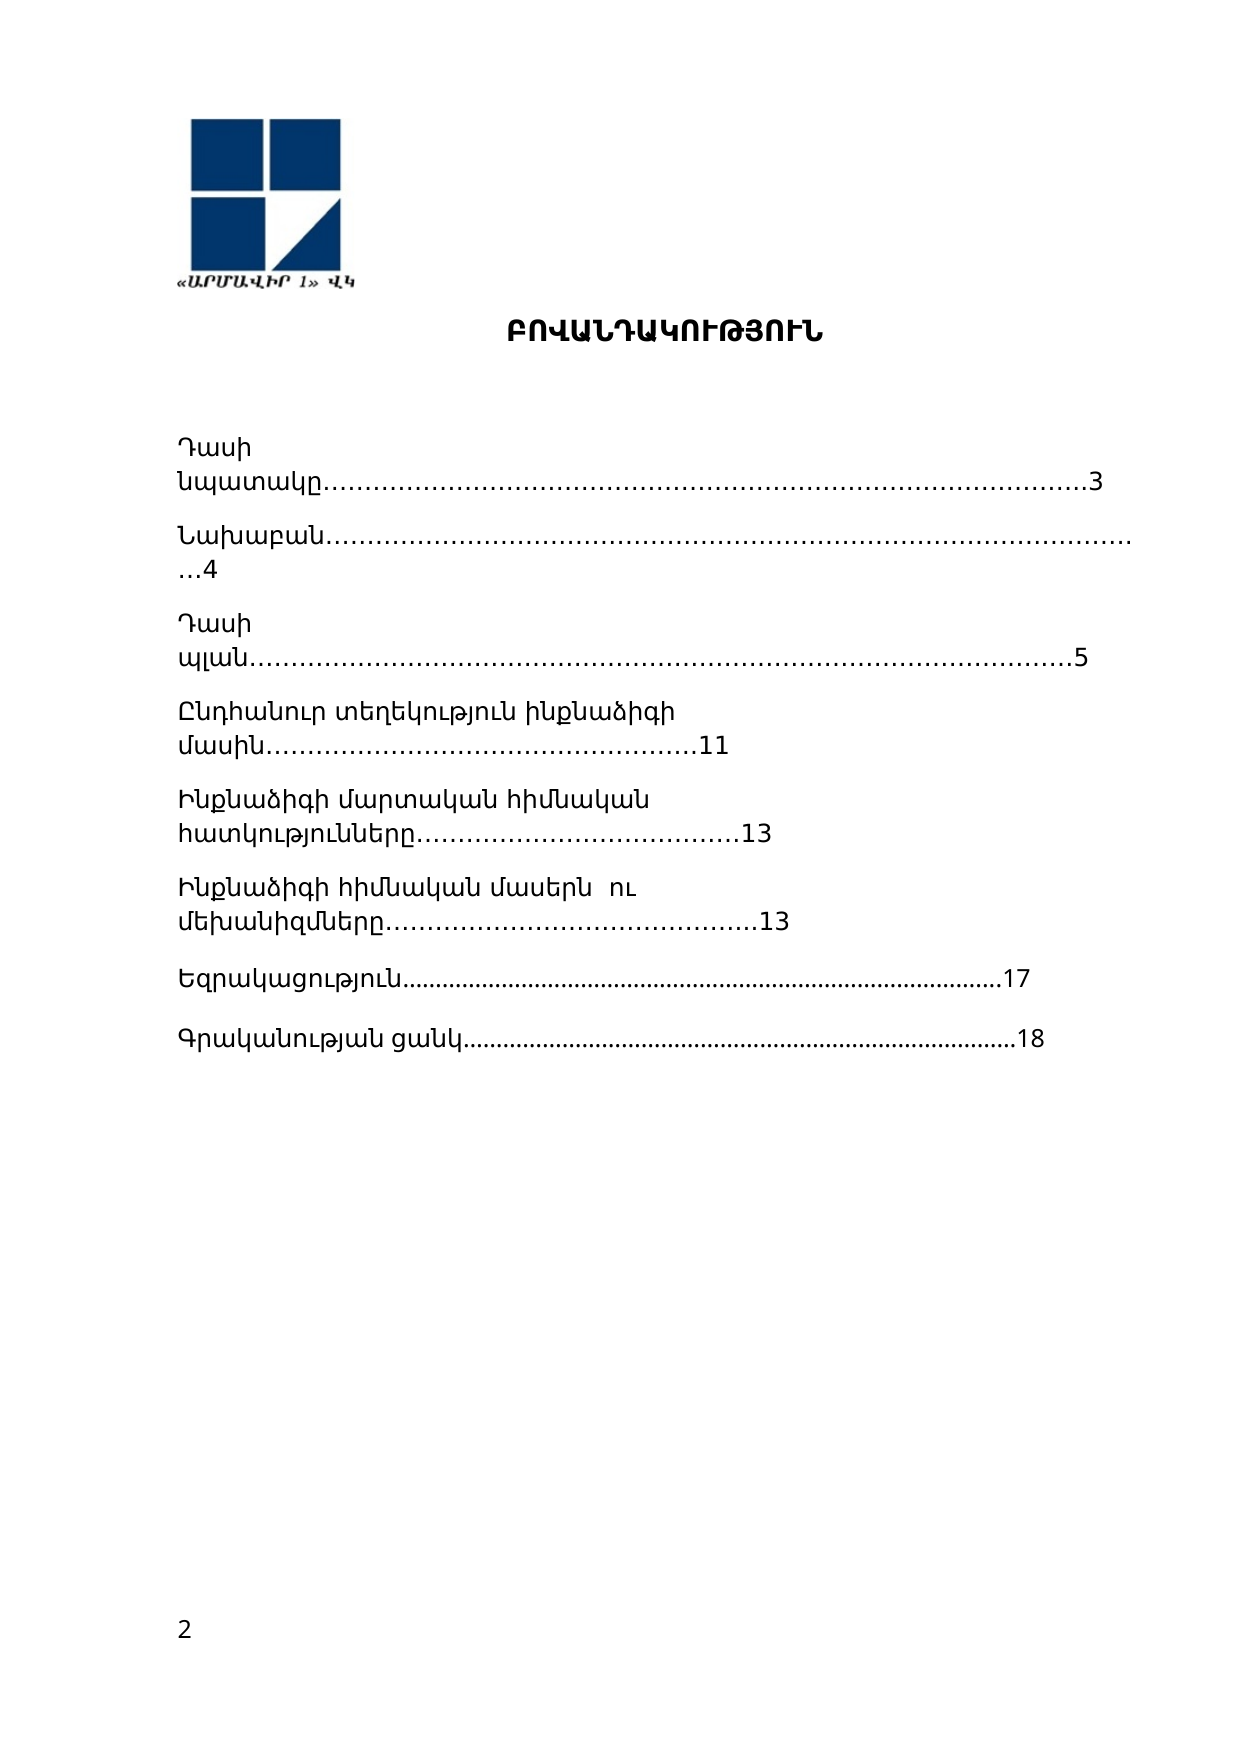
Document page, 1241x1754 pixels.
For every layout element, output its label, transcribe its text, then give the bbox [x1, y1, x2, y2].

text Ինքնաձիգի հիմնական մասերն ու մեխանիզմները……………………………………...13 [177, 873, 1152, 936]
text Դասի պլան………………………………………………………………………………………5 [177, 609, 1152, 672]
text Ընդհանուր տեղեկություն ինքնաձիգի մասին…………………………………………….11 [177, 697, 1152, 760]
text Գրականության ցանկ…………………………………………………………………………18 [177, 1021, 1152, 1055]
text Դասի նպատակը………………………………………………………………………………..3 [177, 434, 1152, 496]
text ԲՈՎԱՆԴԱԿՈՒԹՅՈՒՆ [177, 314, 1152, 348]
text Եզրակացություն……………………………………………………………………………....17 [177, 961, 1152, 995]
picture [177, 118, 355, 289]
text Նախաբան…………………………………………………………………………………….…4 [177, 522, 1152, 584]
text Ինքնաձիգի մարտական հիմնական հատկությունները…………………………………13 [177, 785, 1152, 848]
